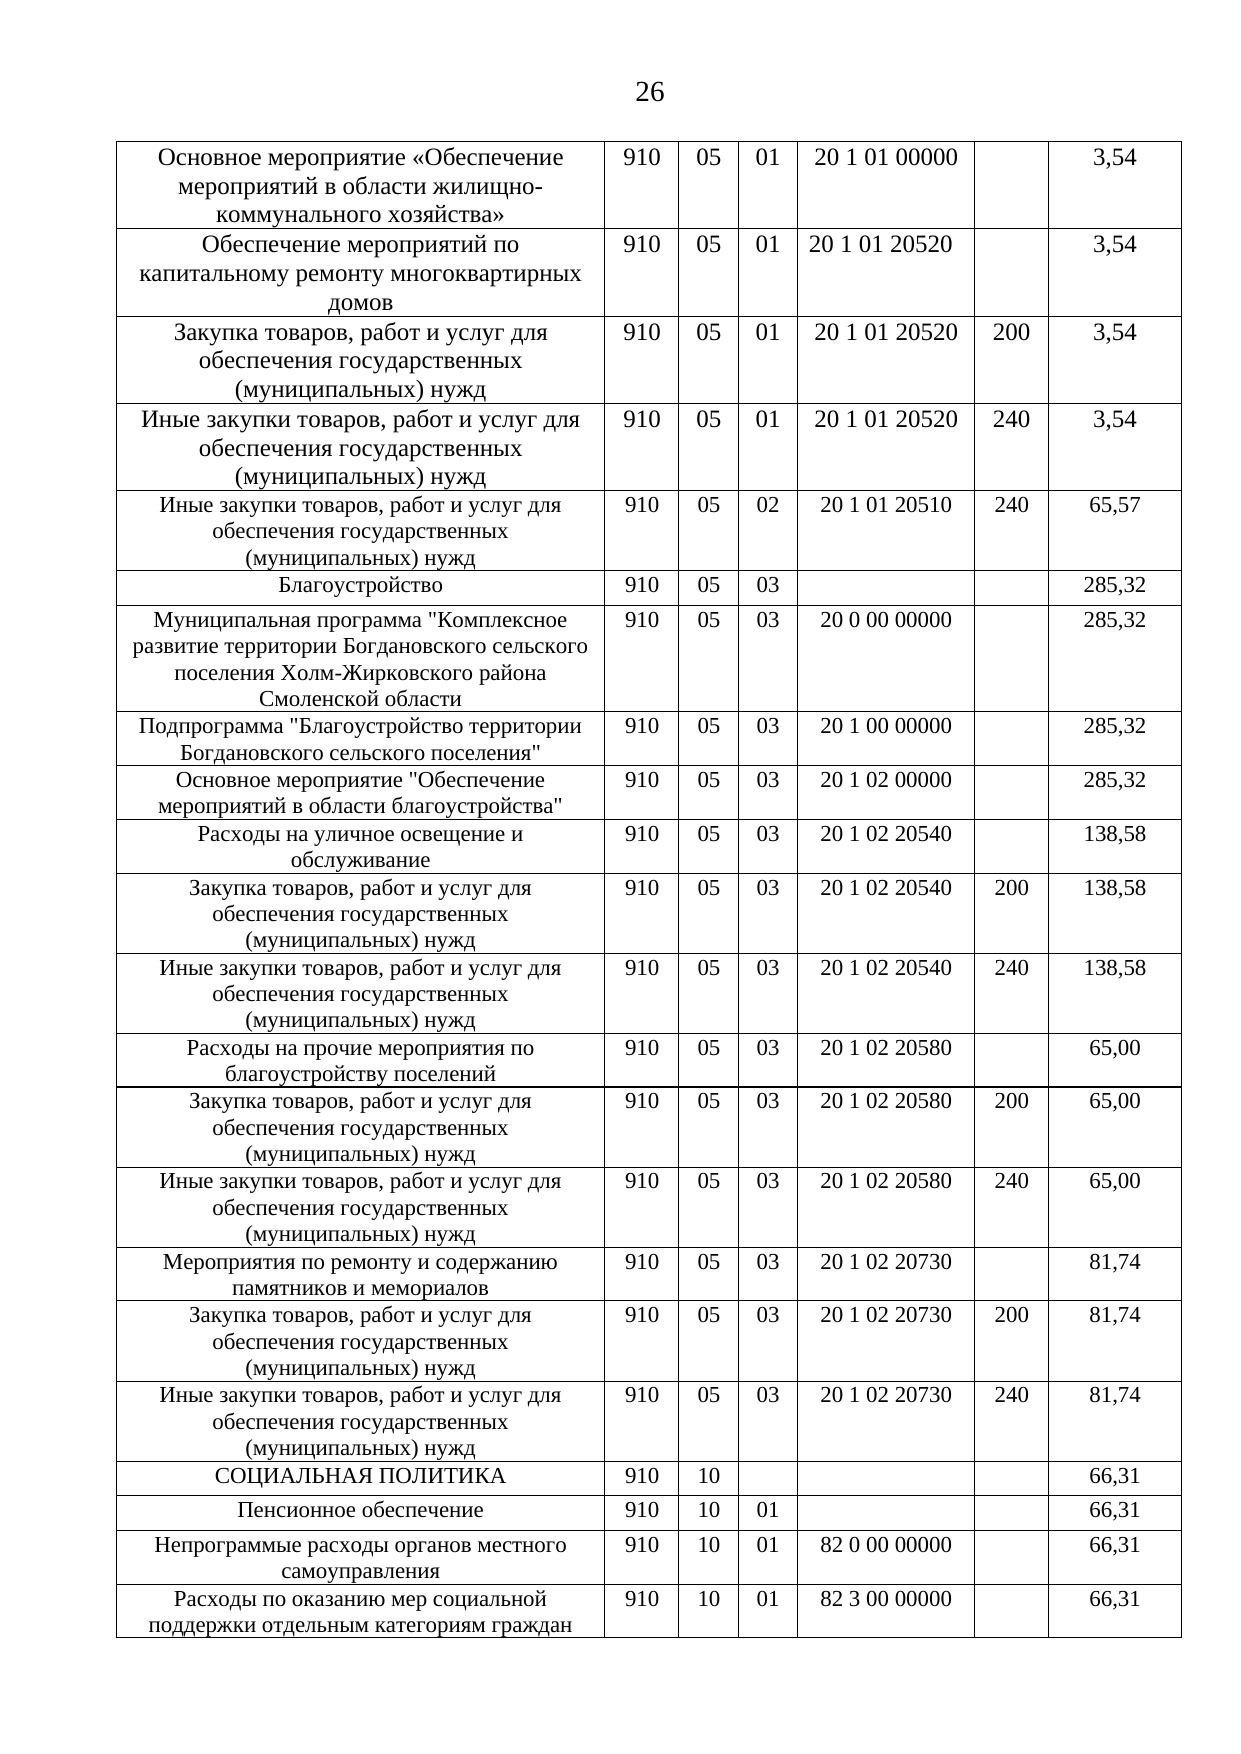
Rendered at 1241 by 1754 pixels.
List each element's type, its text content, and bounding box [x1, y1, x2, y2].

table_cell Подпрограмма "Благоустройство территории Богдановского сельского поселения" [117, 712, 604, 765]
table_cell 910 [605, 766, 678, 819]
table_cell [975, 1585, 1048, 1637]
table_cell Пенсионное обеспечение [117, 1496, 604, 1530]
table_cell [798, 1462, 974, 1495]
table_cell 10 [679, 1462, 738, 1495]
table_cell Закупка товаров, работ и услуг для обеспечения государственных (муниципальных) нужд [117, 317, 604, 403]
table_cell 20 1 02 20540 [798, 820, 974, 872]
table_cell 20 1 01 20520 [798, 229, 974, 316]
table_cell 910 [605, 1248, 678, 1300]
table_cell 65,00 [1049, 1168, 1181, 1247]
table_cell 05 [679, 1088, 738, 1167]
table_cell 20 1 01 20520 [798, 404, 974, 490]
table_cell 20 1 02 20730 [798, 1248, 974, 1300]
table_cell 05 [679, 874, 738, 953]
table_cell Мероприятия по ремонту и содержанию памятников и мемориалов [117, 1248, 604, 1300]
table_cell Иные закупки товаров, работ и услуг для обеспечения государственных (муниципальных) нужд [117, 1168, 604, 1247]
table_cell 05 [679, 766, 738, 819]
table_cell [975, 571, 1048, 605]
table_cell Непрограммые расходы органов местного самоуправления [117, 1531, 604, 1583]
table_cell 02 [739, 491, 797, 570]
table_cell 910 [605, 317, 678, 403]
table_cell [975, 606, 1048, 711]
table_cell 3,54 [1049, 317, 1181, 403]
table_cell 03 [739, 712, 797, 765]
table_cell [975, 1496, 1048, 1530]
table_cell 03 [739, 1034, 797, 1086]
table_cell 20 1 01 00000 [798, 142, 974, 228]
table_cell 910 [605, 571, 678, 605]
table_cell СОЦИАЛЬНАЯ ПОЛИТИКА [117, 1462, 604, 1495]
table_cell Обеспечение мероприятий по капитальному ремонту многоквартирных домов [117, 229, 604, 316]
table_cell [798, 571, 974, 605]
table_cell Расходы на прочие мероприятия по благоустройству поселений [117, 1034, 604, 1086]
table_cell 910 [605, 1301, 678, 1381]
table_cell 200 [975, 1088, 1048, 1167]
table_cell Иные закупки товаров, работ и услуг для обеспечения государственных (муниципальных) нужд [117, 1382, 604, 1461]
table_cell 20 1 00 00000 [798, 712, 974, 765]
table_cell 03 [739, 1301, 797, 1381]
table_cell 05 [679, 712, 738, 765]
table_cell 20 1 01 20510 [798, 491, 974, 570]
table_cell 81,74 [1049, 1301, 1181, 1381]
table_cell Расходы на уличное освещение и обслуживание [117, 820, 604, 872]
table_cell 03 [739, 874, 797, 953]
table_cell 03 [739, 606, 797, 711]
table_cell [975, 142, 1048, 228]
table_cell 910 [605, 954, 678, 1033]
table_cell 910 [605, 229, 678, 316]
table_cell 240 [975, 1168, 1048, 1247]
table_cell 20 1 02 20540 [798, 874, 974, 953]
table_cell 05 [679, 954, 738, 1033]
table_cell 05 [679, 404, 738, 490]
table_cell 910 [605, 820, 678, 872]
table_cell 10 [679, 1496, 738, 1530]
table_cell 285,32 [1049, 766, 1181, 819]
table_cell 910 [605, 1585, 678, 1637]
table_cell 285,32 [1049, 606, 1181, 711]
table_cell 910 [605, 1382, 678, 1461]
table_cell Основное мероприятие "Обеспечение мероприятий в области благоустройства" [117, 766, 604, 819]
table_cell 81,74 [1049, 1248, 1181, 1300]
table_cell 910 [605, 142, 678, 228]
table_cell [975, 1034, 1048, 1086]
table_cell 20 1 02 00000 [798, 766, 974, 819]
table_cell 910 [605, 1034, 678, 1086]
table_cell 910 [605, 1088, 678, 1167]
table_cell 910 [605, 491, 678, 570]
table_cell 05 [679, 1034, 738, 1086]
table_cell 20 1 01 20520 [798, 317, 974, 403]
table_cell 200 [975, 317, 1048, 403]
table_cell Закупка товаров, работ и услуг для обеспечения государственных (муниципальных) нужд [117, 874, 604, 953]
table_cell 240 [975, 954, 1048, 1033]
table_cell 20 1 02 20580 [798, 1034, 974, 1086]
table_cell Иные закупки товаров, работ и услуг для обеспечения государственных (муниципальных) нужд [117, 954, 604, 1033]
table_cell 285,32 [1049, 571, 1181, 605]
table_cell 05 [679, 142, 738, 228]
table_cell [975, 1531, 1048, 1583]
table_cell 910 [605, 1531, 678, 1583]
table_cell 910 [605, 1496, 678, 1530]
table_cell 65,00 [1049, 1034, 1181, 1086]
table_cell Иные закупки товаров, работ и услуг для обеспечения государственных (муниципальных) нужд [117, 404, 604, 490]
table_cell 200 [975, 1301, 1048, 1381]
table_cell 05 [679, 606, 738, 711]
table_cell 05 [679, 1168, 738, 1247]
table_cell 910 [605, 1168, 678, 1247]
table_cell 01 [739, 1585, 797, 1637]
table_cell 81,74 [1049, 1382, 1181, 1461]
table_cell [798, 1496, 974, 1530]
table_cell Закупка товаров, работ и услуг для обеспечения государственных (муниципальных) нужд [117, 1301, 604, 1381]
table_cell 20 1 02 20580 [798, 1168, 974, 1247]
table_cell 20 0 00 00000 [798, 606, 974, 711]
table_cell [739, 1462, 797, 1495]
table_cell 82 0 00 00000 [798, 1531, 974, 1583]
table_cell 65,57 [1049, 491, 1181, 570]
table_cell 03 [739, 766, 797, 819]
table_cell 05 [679, 1382, 738, 1461]
table_cell 240 [975, 1382, 1048, 1461]
table_cell 01 [739, 229, 797, 316]
table_cell [975, 712, 1048, 765]
table_cell 910 [605, 404, 678, 490]
table_cell [975, 820, 1048, 872]
table_cell [975, 1248, 1048, 1300]
table_cell 05 [679, 820, 738, 872]
table_cell 10 [679, 1585, 738, 1637]
table_cell 05 [679, 1248, 738, 1300]
table_cell 200 [975, 874, 1048, 953]
table_cell 66,31 [1049, 1531, 1181, 1583]
table_cell [975, 1462, 1048, 1495]
table_cell 20 1 02 20730 [798, 1301, 974, 1381]
table_cell [975, 766, 1048, 819]
table_cell 3,54 [1049, 229, 1181, 316]
table_cell 05 [679, 317, 738, 403]
table_cell 20 1 02 20540 [798, 954, 974, 1033]
table_cell 66,31 [1049, 1585, 1181, 1637]
table_cell 910 [605, 1462, 678, 1495]
table_cell 82 3 00 00000 [798, 1585, 974, 1637]
table_cell Иные закупки товаров, работ и услуг для обеспечения государственных (муниципальных) нужд [117, 491, 604, 570]
table_cell 03 [739, 954, 797, 1033]
table_cell 05 [679, 571, 738, 605]
table_cell 3,54 [1049, 142, 1181, 228]
table_cell 138,58 [1049, 874, 1181, 953]
table_cell 01 [739, 1531, 797, 1583]
table_cell 03 [739, 1088, 797, 1167]
table_cell 01 [739, 142, 797, 228]
table_cell 138,58 [1049, 820, 1181, 872]
table_cell 03 [739, 820, 797, 872]
table_cell 20 1 02 20730 [798, 1382, 974, 1461]
table_cell 910 [605, 874, 678, 953]
table_cell 05 [679, 1301, 738, 1381]
table_cell 03 [739, 571, 797, 605]
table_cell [117, 142, 604, 228]
table_cell 20 1 02 20580 [798, 1088, 974, 1167]
table_cell Расходы по оказанию мер социальной поддержки отдельным категориям граждан [117, 1585, 604, 1637]
table_cell 10 [679, 1531, 738, 1583]
table_cell 65,00 [1049, 1088, 1181, 1167]
table_cell [975, 229, 1048, 316]
table_cell 240 [975, 404, 1048, 490]
table_cell 05 [679, 229, 738, 316]
table_cell 910 [605, 606, 678, 711]
table_cell 3,54 [1049, 404, 1181, 490]
table_cell 138,58 [1049, 954, 1181, 1033]
table_cell 01 [739, 1496, 797, 1530]
table_cell 66,31 [1049, 1496, 1181, 1530]
table_cell 01 [739, 317, 797, 403]
table_cell Благоустройство [117, 571, 604, 605]
table_cell 285,32 [1049, 712, 1181, 765]
table_cell 03 [739, 1168, 797, 1247]
table_cell 910 [605, 712, 678, 765]
table_cell 03 [739, 1382, 797, 1461]
table_cell 240 [975, 491, 1048, 570]
table_cell 05 [679, 491, 738, 570]
table_cell Муниципальная программа "Комплексное развитие территории Богдановского сельского поселения Холм-Жирковского района Смоленской области [117, 606, 604, 711]
table_cell 01 [739, 404, 797, 490]
table_cell Закупка товаров, работ и услуг для обеспечения государственных (муниципальных) нужд [117, 1088, 604, 1167]
table_cell 66,31 [1049, 1462, 1181, 1495]
table_cell 03 [739, 1248, 797, 1300]
